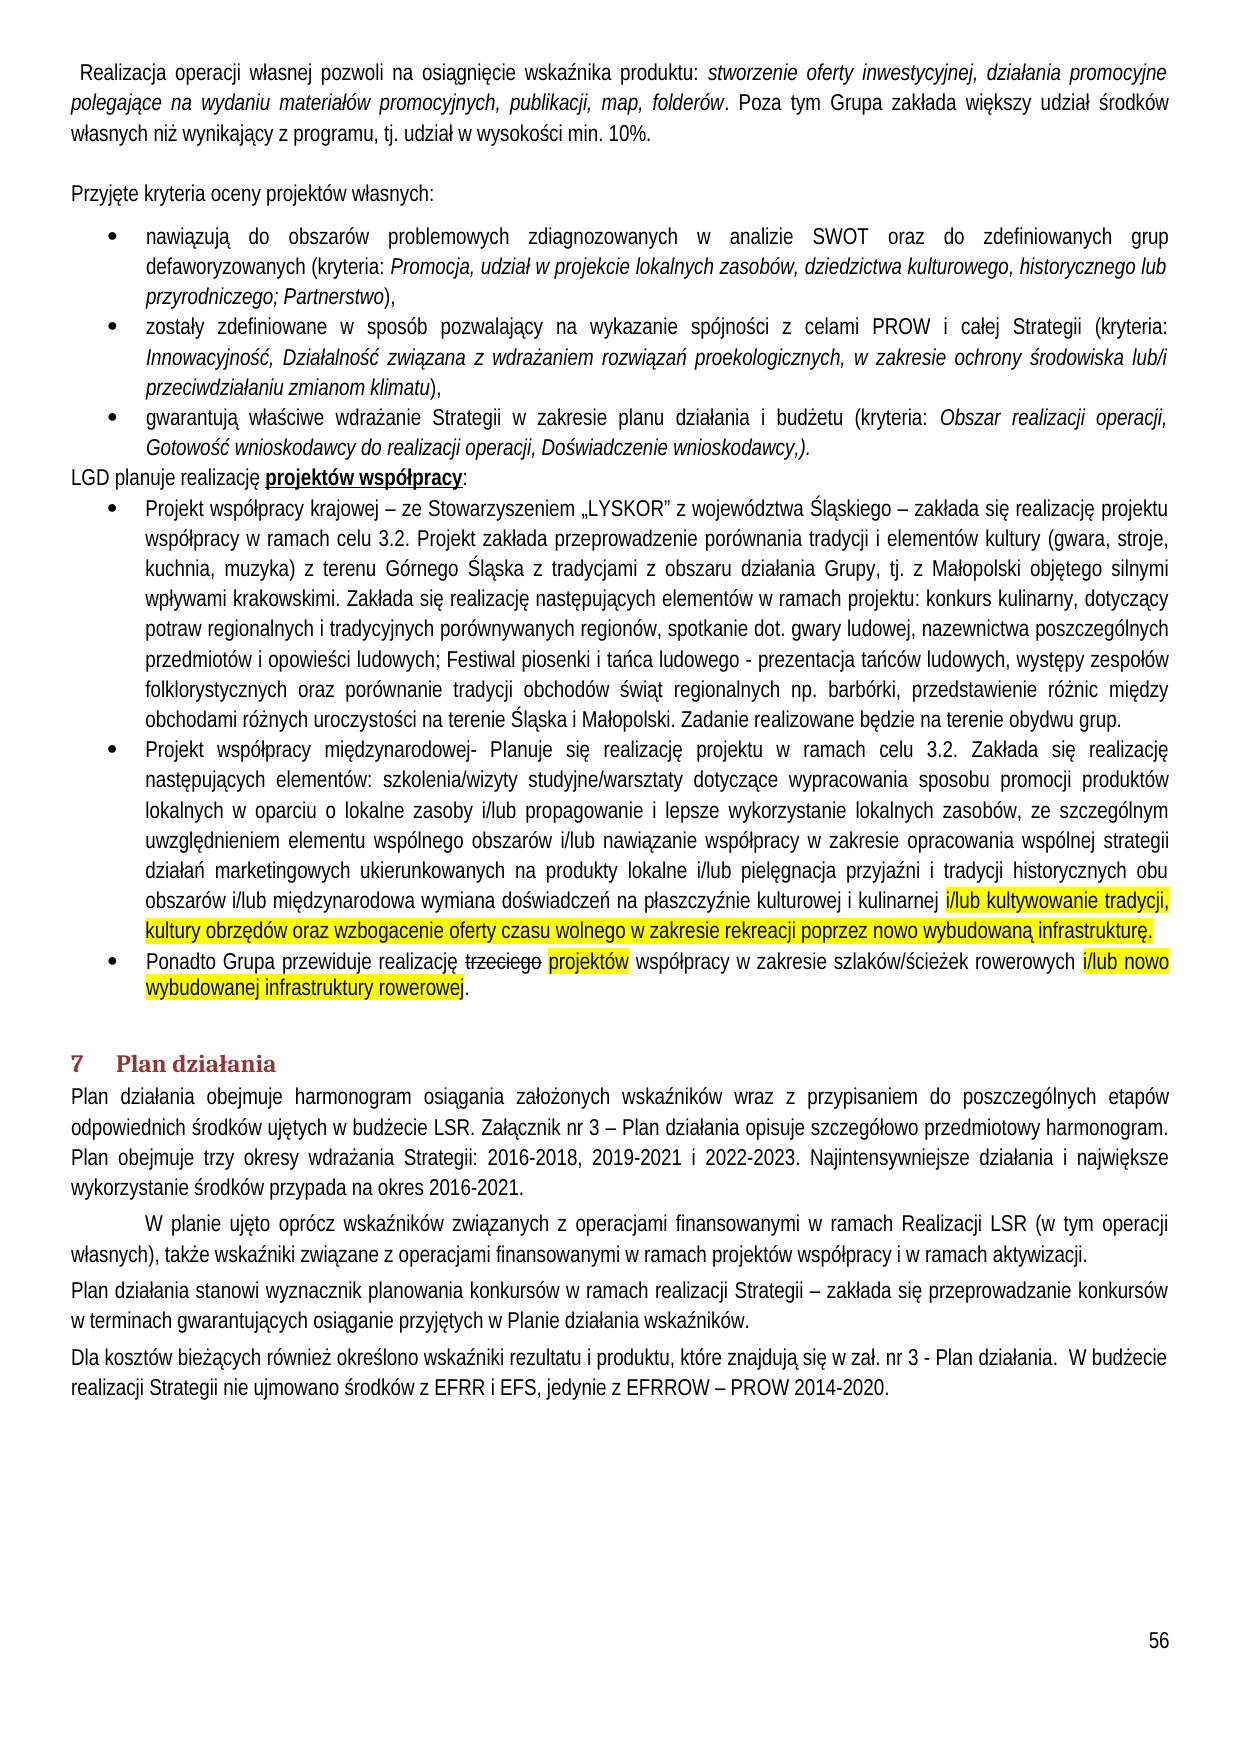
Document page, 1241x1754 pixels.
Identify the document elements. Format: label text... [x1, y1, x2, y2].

text Dla kosztów bieżących również określono wskaźniki rezultatu i produktu, które znajdują się w zał. nr 3 - Plan działania. W budżecie realizacji Strategii nie ujmowano środków z EFRR i EFS, jedynie z EFRROW – PROW 2014-2020. [71, 1344, 1169, 1400]
list Ponadto Grupa przewiduje realizację trzeciego projektów współpracy w zakresie szlaków/ścieżek rowerowych i/lub nowo wybudowanej infrastruktury rowerowej. [108, 948, 1169, 1000]
text W planie ujęto oprócz wskaźników związanych z operacjami finansowanymi w ramach Realizacji LSR (w tym operacji własnych), także wskaźniki związane z operacjami finansowanymi w ramach projektów współpracy i w ramach aktywizacji. [71, 1210, 1169, 1267]
text LGD planuje realizację projektów współpracy: [71, 464, 1169, 491]
text Plan działania obejmuje harmonogram osiągania założonych wskaźników wraz z przypisaniem do poszczególnych etapów odpowiednich środków ujętych w budżecie LSR. Załącznik nr 3 – Plan działania opisuje szczegółowo przedmiotowy harmonogram. Plan obejmuje trzy okresy wdrażania Strategii: 2016-2018, 2019-2021 i 2022-2023. Najintensywniejsze działania i największe wykorzystanie środków przypada na okres 2016-2021. [71, 1083, 1169, 1200]
text Przyjęte kryteria oceny projektów własnych: [71, 180, 1169, 206]
subtitle Plan działania [71, 1050, 1169, 1079]
list nawiązują do obszarów problemowych zdiagnozowanych w analizie SWOT oraz do zdefiniowanych grup defaworyzowanych (kryteria: Promocja, udział w projekcie lokalnych zasobów, dziedzictwa kulturowego, historycznego lub przyrodniczego; Partnerstwo), [108, 223, 1169, 309]
list Projekt współpracy międzynarodowej- Planuje się realizację projektu w ramach celu 3.2. Zakłada się realizację następujących elementów: szkolenia/wizyty studyjne/warsztaty dotyczące wypracowania sposobu promocji produktów lokalnych w oparciu o lokalne zasoby i/lub propagowanie i lepsze wykorzystanie lokalnych zasobów, ze szczególnym uwzględnieniem elementu wspólnego obszarów i/lub nawiązanie współpracy w zakresie opracowania wspólnej strategii działań marketingowych ukierunkowanych na produkty lokalne i/lub pielęgnacja przyjaźni i tradycji historycznych obu obszarów i/lub międzynarodowa wymiana doświadczeń na płaszczyźnie kulturowej i kulinarnej i/lub kultywowanie tradycji, kultury obrzędów oraz wzbogacenie oferty czasu wolnego w zakresie rekreacji poprzez nowo wybudowaną infrastrukturę. [108, 736, 1169, 944]
list gwarantują właściwe wdrażanie Strategii w zakresie planu działania i budżetu (kryteria: Obszar realizacji operacji, Gotowość wnioskodawcy do realizacji operacji, Doświadczenie wnioskodawcy,). [108, 404, 1169, 460]
list Projekt współpracy krajowej – ze Stowarzyszeniem „LYSKOR” z województwa Śląskiego – zakłada się realizację projektu współpracy w ramach celu 3.2. Projekt zakłada przeprowadzenie porównania tradycji i elementów kultury (gwara, stroje, kuchnia, muzyka) z terenu Górnego Śląska z tradycjami z obszaru działania Grupy, tj. z Małopolski objętego silnymi wpływami krakowskimi. Zakłada się realizację następujących elementów w ramach projektu: konkurs kulinarny, dotyczący potraw regionalnych i tradycyjnych porównywanych regionów, spotkanie dot. gwary ludowej, nazewnictwa poszczególnych przedmiotów i opowieści ludowych; Festiwal piosenki i tańca ludowego - prezentacja tańców ludowych, występy zespołów folklorystycznych oraz porównanie tradycji obchodów świąt regionalnych np. barbórki, przedstawienie różnic między obchodami różnych uroczystości na terenie Śląska i Małopolski. Zadanie realizowane będzie na terenie obydwu grup. [108, 494, 1169, 732]
text Realizacja operacji własnej pozwoli na osiągnięcie wskaźnika produktu: stworzenie oferty inwestycyjnej, działania promocyjne polegające na wydaniu materiałów promocyjnych, publikacji, map, folderów. Poza tym Grupa zakłada większy udział środków własnych niż wynikający z programu, tj. udział w wysokości min. 10%. [71, 59, 1169, 146]
list zostały zdefiniowane w sposób pozwalający na wykazanie spójności z celami PROW i całej Strategii (kryteria: Innowacyjność, Działalność związana z wdrażaniem rozwiązań proekologicznych, w zakresie ochrony środowiska lub/i przeciwdziałaniu zmianom klimatu), [108, 313, 1169, 400]
text Plan działania stanowi wyznacznik planowania konkursów w ramach realizacji Strategii – zakłada się przeprowadzanie konkursów w terminach gwarantujących osiąganie przyjętych w Planie działania wskaźników. [71, 1277, 1169, 1334]
